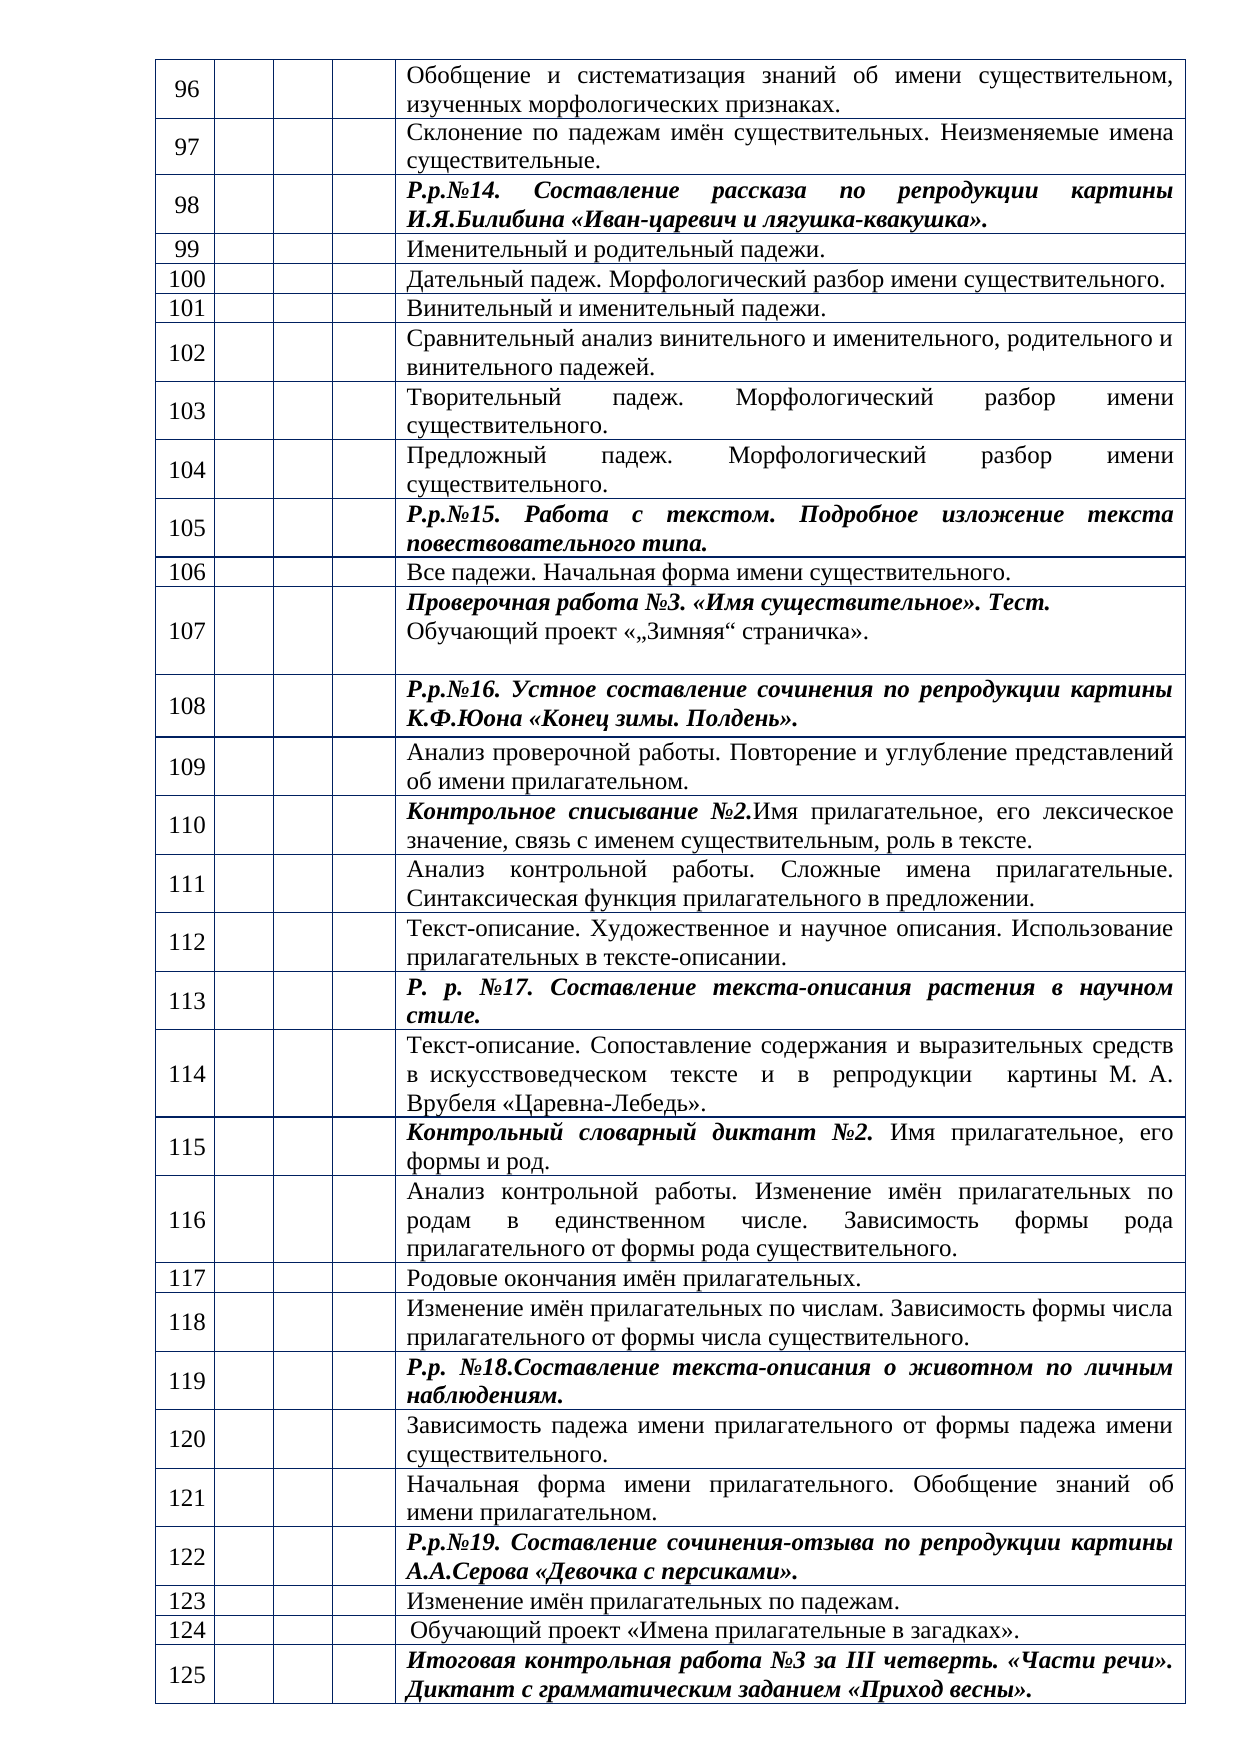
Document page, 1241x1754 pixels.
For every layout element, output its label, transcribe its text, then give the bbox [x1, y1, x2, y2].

table_cell [274, 382, 332, 439]
table_cell 122 [156, 1527, 214, 1585]
table_cell [274, 1616, 332, 1644]
table_cell [215, 796, 273, 853]
table_cell 125 [156, 1645, 214, 1703]
table_cell [274, 294, 332, 322]
table_cell Склонение по падежам имён существительных. Неизменяемые имена существительные. [396, 119, 1185, 174]
table_cell [333, 119, 395, 174]
table_cell [333, 972, 395, 1029]
table_cell 99 [156, 234, 214, 263]
table_cell [333, 234, 395, 263]
table_cell Текст-описание. Сопоставление содержания и выразительных средств в искусствоведческом тексте и в репродукции картины М. А. Врубеля «Царевна-Лебедь». [396, 1030, 1185, 1116]
table_cell [333, 1118, 395, 1175]
table_cell 116 [156, 1176, 214, 1262]
table_cell [215, 1469, 273, 1526]
table_cell Все падежи. Начальная форма имени существительного. [396, 558, 1185, 586]
table_cell Анализ контрольной работы. Сложные имена прилагательные. Синтаксическая функция прилагательного в предложении. [396, 855, 1185, 912]
table_cell [274, 1410, 332, 1468]
table_cell 123 [156, 1586, 214, 1614]
table_cell [274, 587, 332, 673]
table_cell 121 [156, 1469, 214, 1526]
table_cell [274, 60, 332, 118]
table_cell [333, 1352, 395, 1409]
table_cell Р.р.№14. Составление рассказа по репродукции картины И.Я.Билибина «Иван-царевич и лягушка-квакушка». [396, 175, 1185, 233]
table_cell 110 [156, 796, 214, 853]
table_cell [215, 1410, 273, 1468]
table_cell 98 [156, 175, 214, 233]
table_cell 118 [156, 1293, 214, 1351]
table_cell [215, 234, 273, 263]
table_cell 124 [156, 1616, 214, 1644]
table_cell [274, 499, 332, 556]
table_cell [274, 1527, 332, 1585]
table_cell [274, 558, 332, 586]
table_cell Дательный падеж. Морфологический разбор имени существительного. [396, 264, 1185, 292]
table_cell [333, 499, 395, 556]
table_cell [333, 675, 395, 736]
table_cell Винительный и именительный падежи. [396, 294, 1185, 322]
table_cell 111 [156, 855, 214, 912]
table_cell Р.р.№15. Работа с текстом. Подробное изложение текста повествовательного типа. [396, 499, 1185, 556]
table_cell 109 [156, 738, 214, 795]
table_cell [333, 323, 395, 381]
table_cell [215, 1030, 273, 1116]
table_cell [333, 175, 395, 233]
table_cell [274, 1469, 332, 1526]
table_cell Обучающий проект «Имена прилагательные в загадках». [396, 1616, 1185, 1644]
table_cell [333, 587, 395, 673]
table_cell [274, 175, 332, 233]
table_cell [274, 440, 332, 498]
table_cell 97 [156, 119, 214, 174]
table_cell 119 [156, 1352, 214, 1409]
table_cell 108 [156, 675, 214, 736]
table_cell 105 [156, 499, 214, 556]
table_cell [215, 1118, 273, 1175]
table_cell [274, 1293, 332, 1351]
table_cell 100 [156, 264, 214, 292]
table_cell [274, 972, 332, 1029]
table_cell [333, 1293, 395, 1351]
table_cell 107 [156, 587, 214, 673]
table_cell [333, 1527, 395, 1585]
table_cell [333, 558, 395, 586]
table_cell 112 [156, 913, 214, 971]
table_cell [333, 382, 395, 439]
table_cell [215, 60, 273, 118]
table_cell Творительный падеж. Морфологический разбор имени существительного. [396, 382, 1185, 439]
table_cell [215, 323, 273, 381]
table_cell [215, 1527, 273, 1585]
table_cell [333, 796, 395, 853]
table_cell [274, 323, 332, 381]
table_cell [274, 738, 332, 795]
table_cell [333, 1263, 395, 1292]
table_cell [274, 855, 332, 912]
table_cell 96 [156, 60, 214, 118]
table_cell 101 [156, 294, 214, 322]
table_cell [215, 382, 273, 439]
table_cell [274, 264, 332, 292]
table_cell Изменение имён прилагательных по падежам. [396, 1586, 1185, 1614]
table_cell [274, 119, 332, 174]
table_cell Р.р. №18.Составление текста-описания о животном по личным наблюдениям. [396, 1352, 1185, 1409]
table_cell [215, 119, 273, 174]
table_cell Р.р.№19. Составление сочинения-отзыва по репродукции картины А.А.Серова «Девочка с персиками». [396, 1527, 1185, 1585]
table_cell [215, 587, 273, 673]
table_cell [215, 1586, 273, 1614]
table_cell [274, 1176, 332, 1262]
table_cell [333, 1176, 395, 1262]
table_cell 103 [156, 382, 214, 439]
table_cell [215, 440, 273, 498]
table_cell [333, 294, 395, 322]
table_cell Итоговая контрольная работа №3 за III четверть. «Части речи». Диктант с грамматическим заданием «Приход весны». [396, 1645, 1185, 1703]
table_cell Именительный и родительный падежи. [396, 234, 1185, 263]
table_cell [215, 675, 273, 736]
table_cell [333, 855, 395, 912]
table_cell [215, 499, 273, 556]
table_cell Анализ проверочной работы. Повторение и углубление представлений об имени прилагательном. [396, 738, 1185, 795]
table_cell [333, 738, 395, 795]
table_cell [333, 264, 395, 292]
table_cell [333, 1469, 395, 1526]
table_cell [274, 796, 332, 853]
table_cell [215, 1616, 273, 1644]
table_cell Текст-описание. Художественное и научное описания. Использование прилагательных в тексте-описании. [396, 913, 1185, 971]
table_cell [274, 675, 332, 736]
table_cell 104 [156, 440, 214, 498]
table_cell [274, 1645, 332, 1703]
table_cell 114 [156, 1030, 214, 1116]
table_cell Р.р.№16. Устное составление сочинения по репродукции картины К.Ф.Юона «Конец зимы. Полдень». [396, 675, 1185, 736]
table_cell 113 [156, 972, 214, 1029]
table_cell [215, 175, 273, 233]
table_cell [274, 1352, 332, 1409]
table_cell 106 [156, 558, 214, 586]
table_cell Предложный падеж. Морфологический разбор имени существительного. [396, 440, 1185, 498]
table_cell Сравнительный анализ винительного и именительного, родительного и винительного падежей. [396, 323, 1185, 381]
table_cell [215, 1176, 273, 1262]
table_cell 117 [156, 1263, 214, 1292]
table_cell [215, 972, 273, 1029]
table_cell [333, 60, 395, 118]
table_cell [215, 1293, 273, 1351]
table_cell [274, 1586, 332, 1614]
table_cell Контрольное списывание №2.Имя прилагательное, его лексическое значение, связь с именем существительным, роль в тексте. [396, 796, 1185, 853]
table_cell [215, 558, 273, 586]
table_cell 120 [156, 1410, 214, 1468]
table_cell Обобщение и систематизация знаний об имени существительном, изученных морфологических признаках. [396, 60, 1185, 118]
table_cell Анализ контрольной работы. Изменение имён прилагательных по родам в единственном числе. Зависимость формы рода прилагательного от формы рода существительного. [396, 1176, 1185, 1262]
table_cell [215, 294, 273, 322]
table_cell Начальная форма имени прилагательного. Обобщение знаний об имени прилагательном. [396, 1469, 1185, 1526]
table_cell Родовые окончания имён прилагательных. [396, 1263, 1185, 1292]
table_cell [274, 913, 332, 971]
table_cell Р. р. №17. Составление текста-описания растения в научном стиле. [396, 972, 1185, 1029]
table_cell 102 [156, 323, 214, 381]
table_cell [215, 264, 273, 292]
table_cell [215, 1263, 273, 1292]
table_cell [215, 1352, 273, 1409]
table_cell [333, 913, 395, 971]
table_cell [215, 913, 273, 971]
table_cell [333, 440, 395, 498]
table_cell [333, 1030, 395, 1116]
table_cell [215, 738, 273, 795]
table_cell [333, 1586, 395, 1614]
table_cell [274, 1263, 332, 1292]
table_cell Изменение имён прилагательных по числам. Зависимость формы числа прилагательного от формы числа существительного. [396, 1293, 1185, 1351]
table_cell 115 [156, 1118, 214, 1175]
table_cell [215, 1645, 273, 1703]
table_cell Зависимость падежа имени прилагательного от формы падежа имени существительного. [396, 1410, 1185, 1468]
table_cell Контрольный словарный диктант №2. Имя прилагательное, его формы и род. [396, 1118, 1185, 1175]
table_cell [333, 1410, 395, 1468]
table_cell [333, 1616, 395, 1644]
table_cell [333, 1645, 395, 1703]
table_cell [274, 234, 332, 263]
table_cell Проверочная работа №3. «Имя существительное». Тест. Обучающий проект «„Зимняя“ страничка». [396, 587, 1185, 673]
table_cell [274, 1030, 332, 1116]
table_cell [274, 1118, 332, 1175]
table_cell [215, 855, 273, 912]
